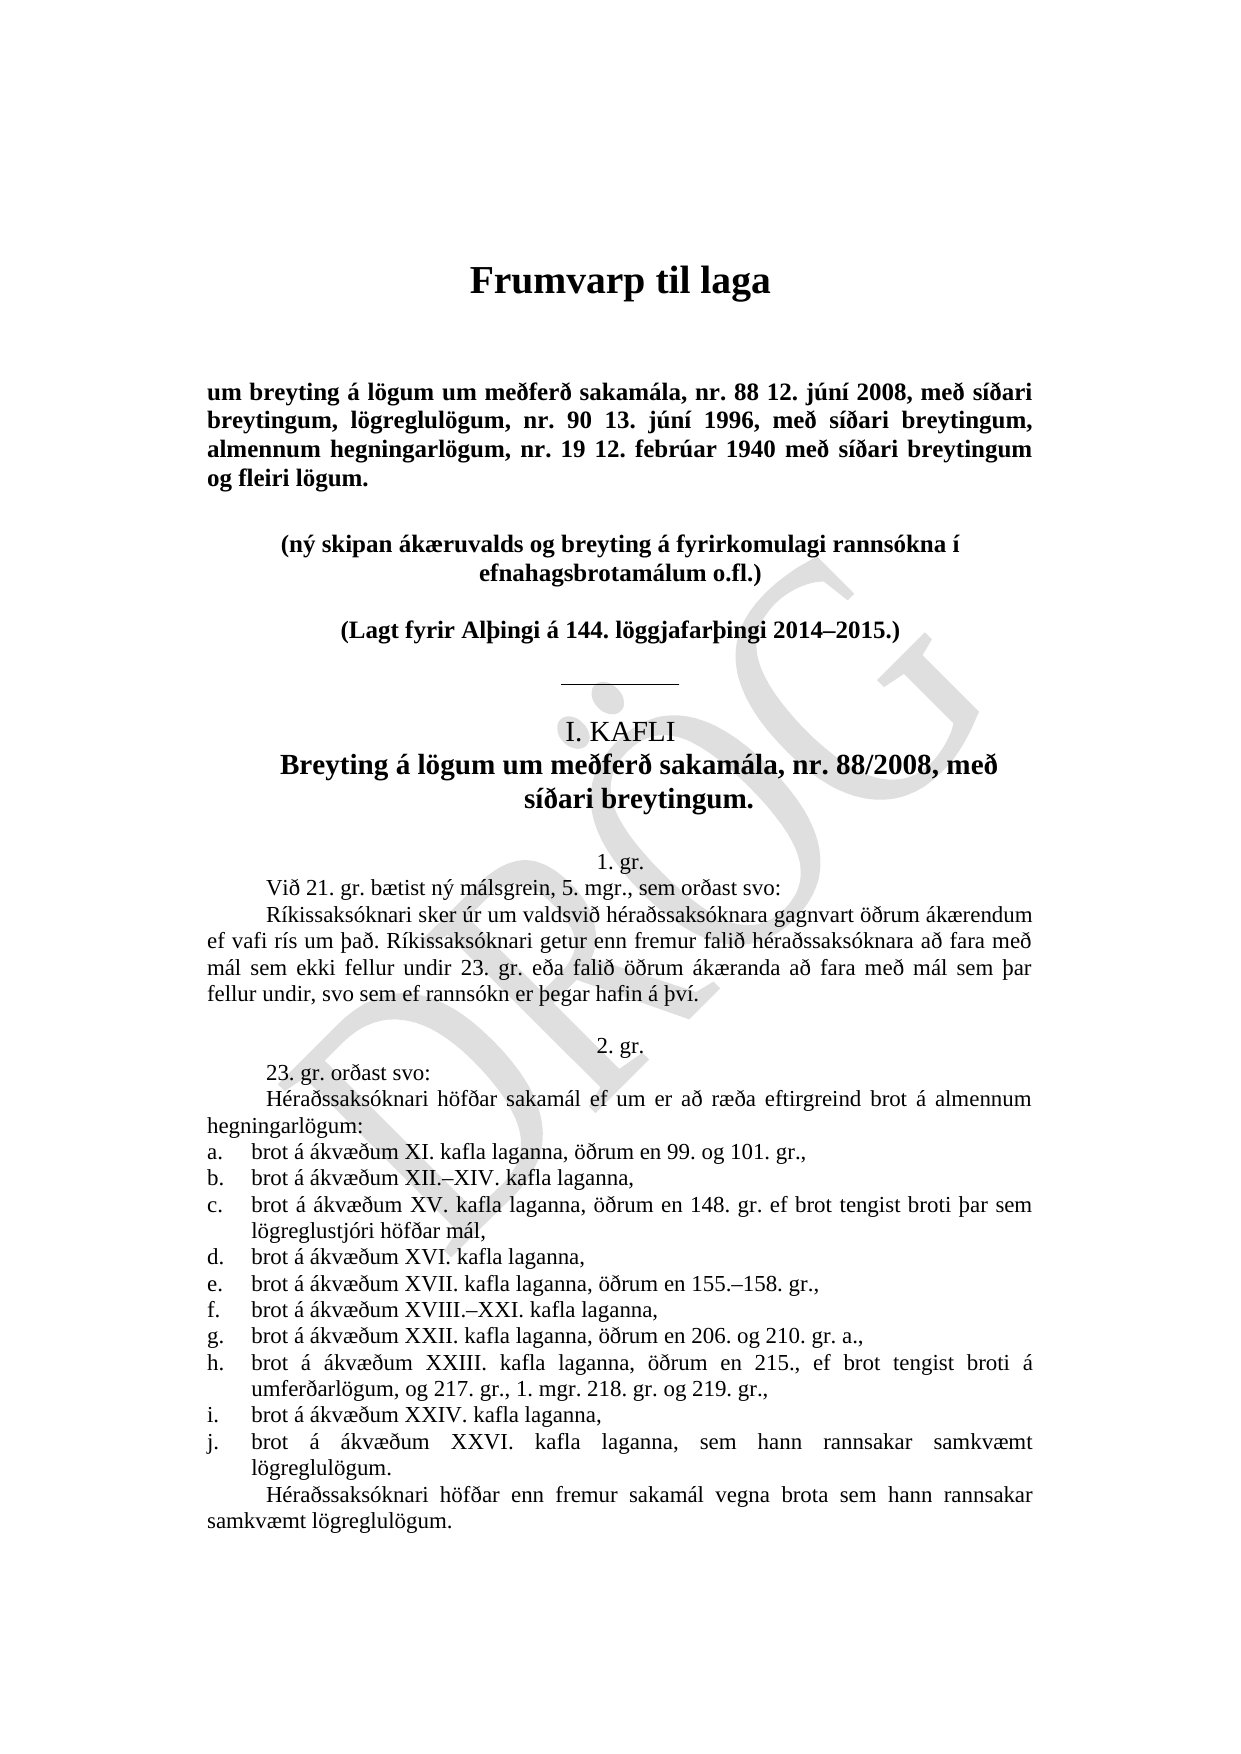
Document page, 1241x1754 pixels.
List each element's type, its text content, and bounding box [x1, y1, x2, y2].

text d. brot á ákvæðum XVI. kafla laganna, [207, 1243, 1034, 1270]
text c. brot á ákvæðum XV. kafla laganna, öðrum en 148. gr. ef brot tengist broti þar sem lögreglustjóri höfðar mál, [207, 1191, 1034, 1243]
text Breyting á lögum um meðferð sakamála, nr. 88/2008, með síðari breytingum. [244, 747, 1034, 814]
text I. KAFLI [207, 714, 1034, 747]
text 1. gr. [207, 848, 1034, 874]
text Héraðssaksóknari höfðar enn fremur sakamál vegna brota sem hann rannsakar samkvæmt lögreglulögum. [207, 1481, 1034, 1533]
text Héraðssaksóknari höfðar sakamál ef um er að ræða eftirgreind brot á almennum hegningarlögum: [207, 1085, 1034, 1138]
text Frumvarp til laga [207, 256, 1034, 302]
text (Lagt fyrir Alþingi á 144. löggjafarþingi 2014–2015.) [207, 615, 1034, 644]
text f. brot á ákvæðum XVIII.–XXI. kafla laganna, [207, 1296, 1034, 1322]
text 23. gr. orðast svo: [207, 1059, 1034, 1085]
text g. brot á ákvæðum XXII. kafla laganna, öðrum en 206. og 210. gr. a., [207, 1322, 1034, 1349]
text b. brot á ákvæðum XII.–XIV. kafla laganna, [207, 1164, 1034, 1191]
text (ný skipan ákæruvalds og breyting á fyrirkomulagi rannsókna í efnahagsbrotamálum o.fl.) [207, 529, 1034, 587]
text e. brot á ákvæðum XVII. kafla laganna, öðrum en 155.–158. gr., [207, 1270, 1034, 1296]
text a. brot á ákvæðum XI. kafla laganna, öðrum en 99. og 101. gr., [207, 1138, 1034, 1164]
text i. brot á ákvæðum XXIV. kafla laganna, [207, 1402, 1034, 1428]
subtitle 2. gr. [207, 1033, 1034, 1059]
text Við 21. gr. bætist ný málsgrein, 5. mgr., sem orðast svo: [207, 874, 1034, 901]
text h. brot á ákvæðum XXIII. kafla laganna, öðrum en 215., ef brot tengist broti á umferðarlögum, og 217. gr., 1. mgr. 218. gr. og 219. gr., [207, 1349, 1034, 1402]
text um breyting á lögum um meðferð sakamála, nr. 88 12. júní 2008, með síðari breytingum, lögreglulögum, nr. 90 13. júní 1996, með síðari breytingum, almennum hegningarlögum, nr. 19 12. febrúar 1940 með síðari breytingum og fleiri lögum. [207, 377, 1034, 492]
text j. brot á ákvæðum XXVI. kafla laganna, sem hann rannsakar samkvæmt lögreglulögum. [207, 1428, 1034, 1481]
text Ríkissaksóknari sker úr um valdsvið héraðssaksóknara gagnvart öðrum ákærendum ef vafi rís um það. Ríkissaksóknari getur enn fremur falið héraðssaksóknara að fara með mál sem ekki fellur undir 23. gr. eða falið öðrum ákæranda að fara með mál sem þar fellur undir, svo sem ef rannsókn er þegar hafin á því. [207, 901, 1034, 1006]
